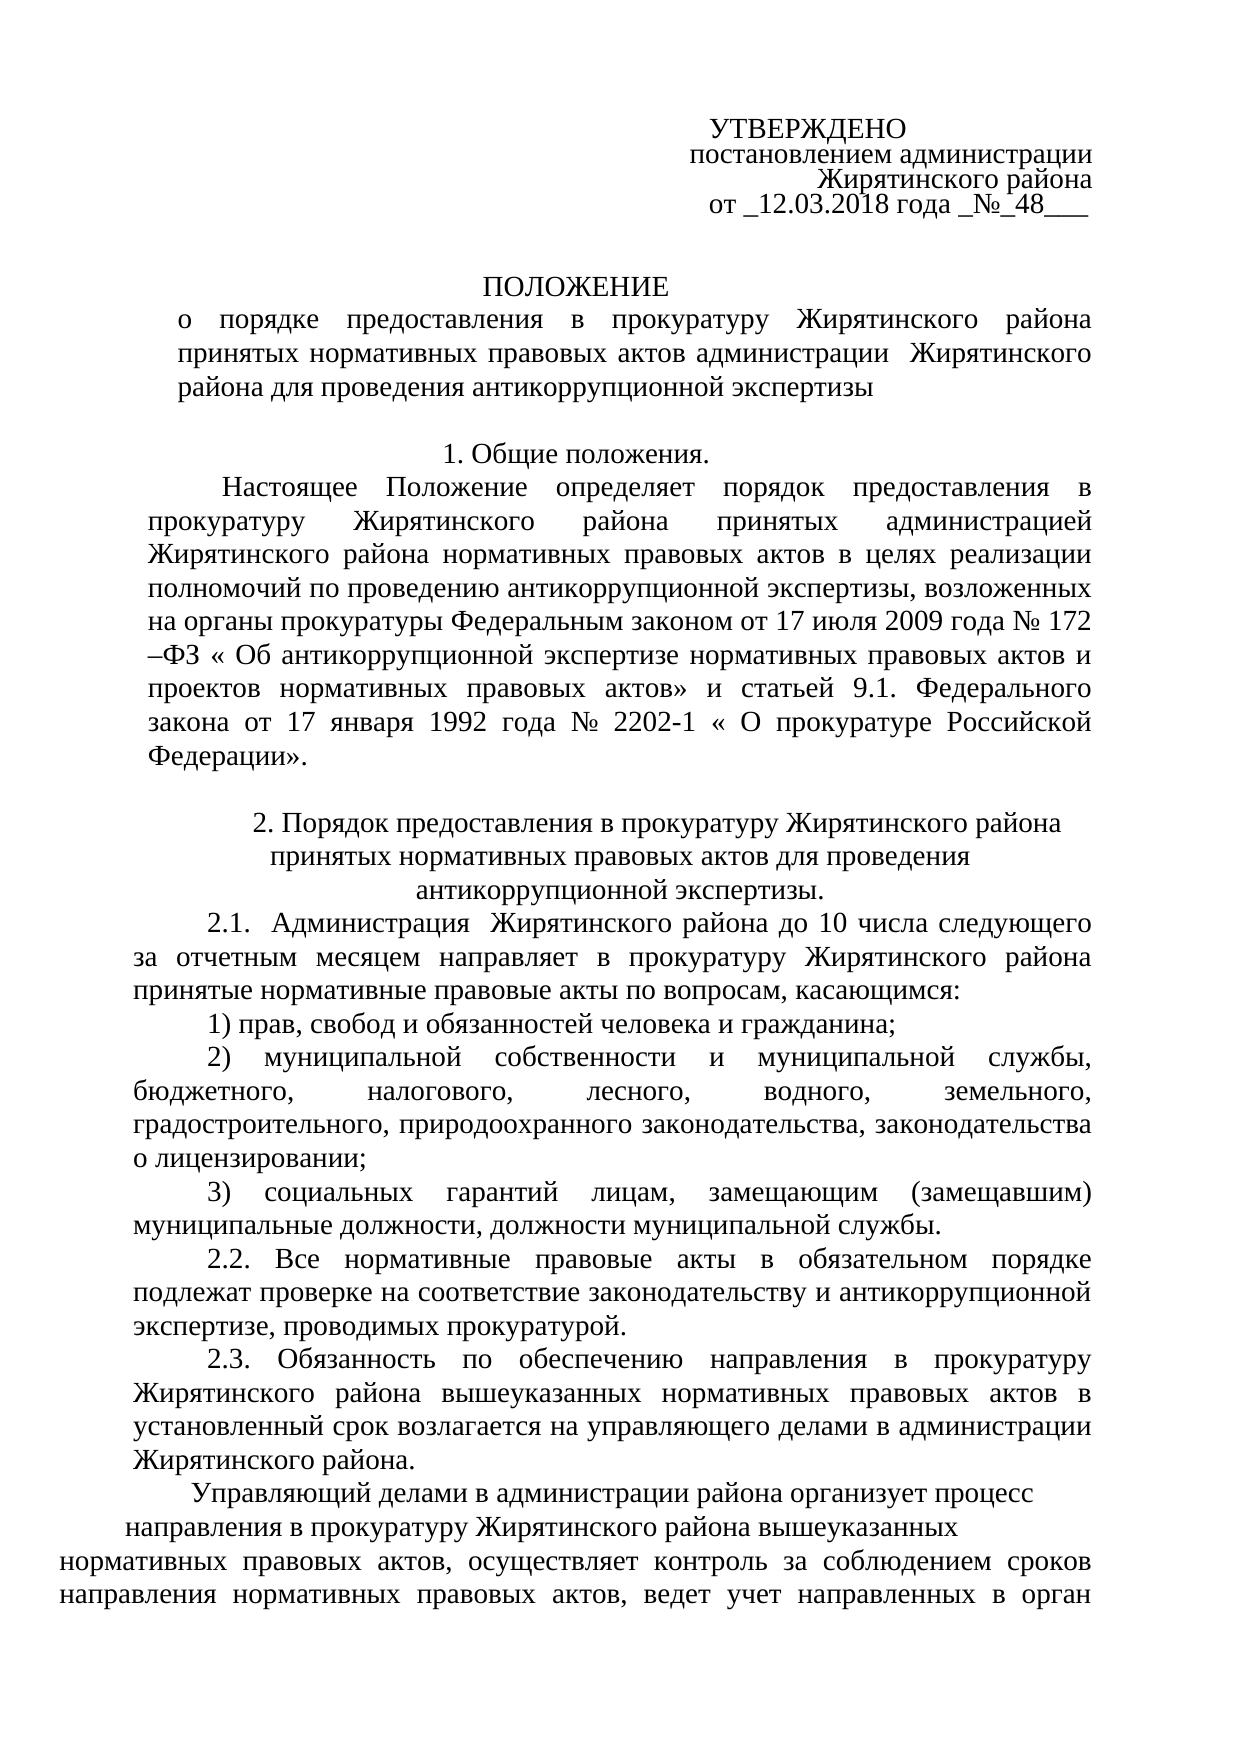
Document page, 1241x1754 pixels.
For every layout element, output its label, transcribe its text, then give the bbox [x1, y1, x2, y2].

text 2.2. Все нормативные правовые акты в обязательном порядке подлежат проверке на соответствие законодательству и антикоррупционной экспертизе, проводимых прокуратурой. [133, 1241, 1092, 1341]
text 2.1. Администрация Жирятинского района до 10 числа следующего за отчетным месяцем направляет в прокуратуру Жирятинского района принятые нормативные правовые акты по вопросам, касающимся: [133, 905, 1092, 1006]
text 2.3. Обязанность по обеспечению направления в прокуратуру Жирятинского района вышеуказанных нормативных правовых актов в установленный срок возлагается на управляющего делами в администрации Жирятинского района. [133, 1341, 1092, 1476]
text Управляющий делами в администрации района организует процесс [59, 1476, 1092, 1509]
text 1) прав, свобод и обязанностей человека и гражданина; [133, 1006, 1092, 1039]
text о порядке предоставления в прокуратуру Жирятинского района принятых нормативных правовых актов администрации Жирятинского района для проведения антикоррупционной экспертизы [177, 302, 1092, 402]
text УТВЕРЖДЕНО [709, 118, 1092, 143]
text постановлением администрации [59, 143, 1092, 168]
text направления в прокуратуру Жирятинского района вышеуказанных [59, 1509, 1092, 1543]
text ПОЛОЖЕНИЕ [59, 277, 1092, 302]
text Жирятинского района [59, 168, 1092, 193]
text от _12.03.2018 года _№_48___ [709, 193, 1092, 218]
text 3) социальных гарантий лицам, замещающим (замещавшим) муниципальные должности, должности муниципальной службы. [133, 1174, 1092, 1241]
text 2) муниципальной собственности и муниципальной службы, бюджетного, налогового, лесного, водного, земельного, градостроительного, природоохранного законодательства, законодательства о лицензировании; [133, 1039, 1092, 1174]
text Настоящее Положение определяет порядок предоставления в прокуратуру Жирятинского района принятых администрацией Жирятинского района нормативных правовых актов в целях реализации полномочий по проведению антикоррупционной экспертизы, возложенных на органы прокуратуры Федеральным законом от 17 июля 2009 года № 172 –ФЗ « Об антикоррупционной экспертизе нормативных правовых актов и проектов нормативных правовых актов» и статьей 9.1. Федерального закона от 17 января 1992 года № 2202-1 « О прокуратуре Российской Федерации». [148, 469, 1092, 771]
text 2. Порядок предоставления в прокуратуру Жирятинского района принятых нормативных правовых актов для проведения антикоррупционной экспертизы. [148, 805, 1092, 905]
text 1. Общие положения. [59, 436, 1092, 469]
